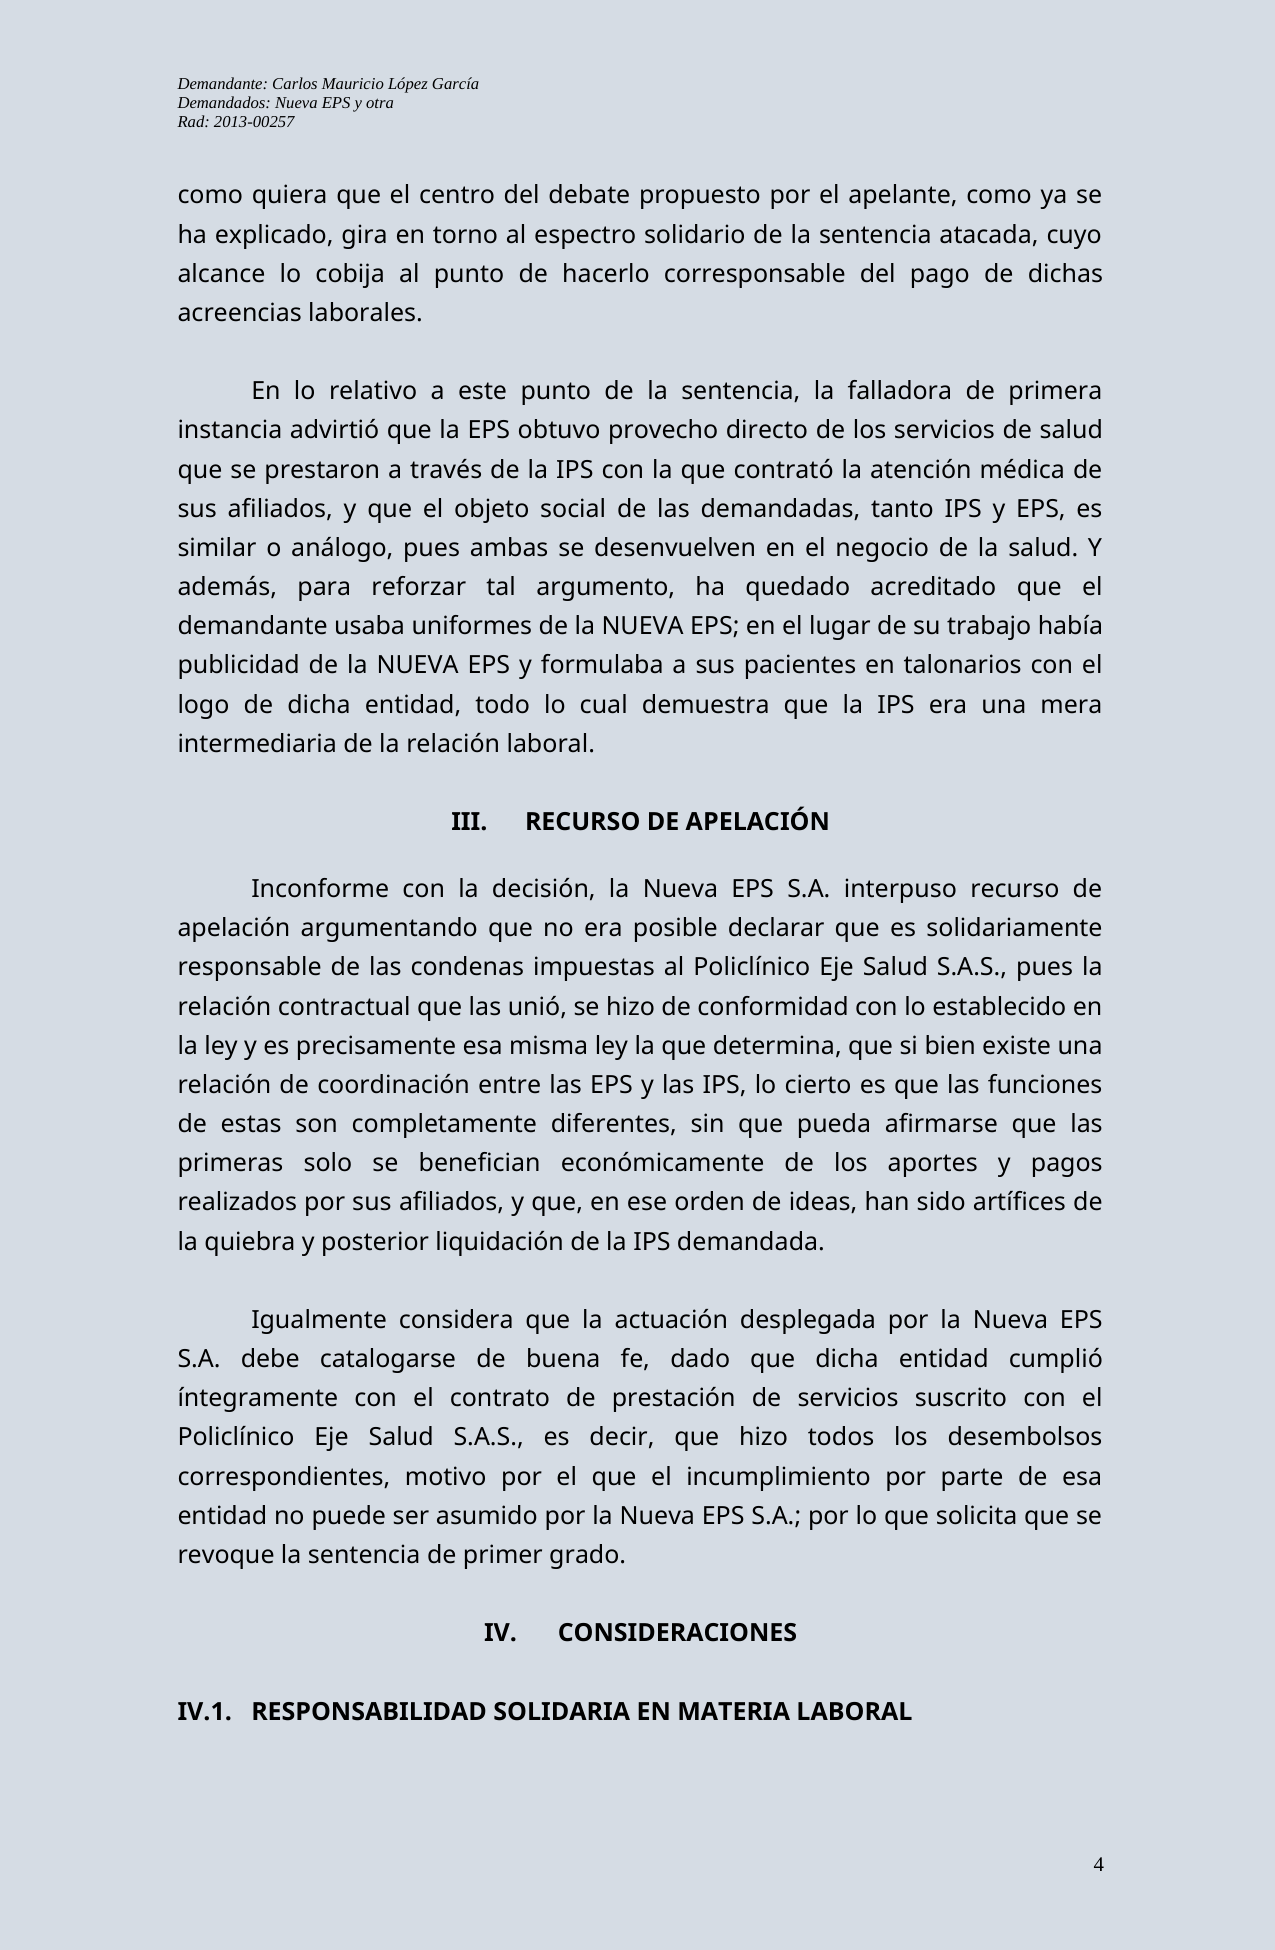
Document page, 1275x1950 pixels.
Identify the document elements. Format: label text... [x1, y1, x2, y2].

list RECURSO DE APELACIÓN [177, 804, 1104, 838]
text Inconforme con la decisión, la Nueva EPS S.A. interpuso recurso de apelación argumentando que no era posible declarar que es solidariamente responsable de las condenas impuestas al Policlínico Eje Salud S.A.S., pues la relación contractual que las unió, se hizo de conformidad con lo establecido en la ley y es precisamente esa misma ley la que determina, que si bien existe una relación de coordinación entre las EPS y las IPS, lo cierto es que las funciones de estas son completamente diferentes, sin que pueda afirmarse que las primeras solo se benefician económicamente de los aportes y pagos realizados por sus afiliados, y que, en ese orden de ideas, han sido artífices de la quiebra y posterior liquidación de la IPS demandada. [177, 871, 1104, 1257]
text Igualmente considera que la actuación desplegada por la Nueva EPS S.A. debe catalogarse de buena fe, dado que dicha entidad cumplió íntegramente con el contrato de prestación de servicios suscrito con el Policlínico Eje Salud S.A.S., es decir, que hizo todos los desembolsos correspondientes, motivo por el que el incumplimiento por parte de esa entidad no puede ser asumido por la Nueva EPS S.A.; por lo que solicita que se revoque la sentencia de primer grado. [177, 1301, 1104, 1571]
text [177, 177, 1104, 329]
list RESPONSABILIDAD SOLIDARIA EN MATERIA LABORAL [177, 1693, 1104, 1727]
text En lo relativo a este punto de la sentencia, la falladora de primera instancia advirtió que la EPS obtuvo provecho directo de los servicios de salud que se prestaron a través de la IPS con la que contrató la atención médica de sus afiliados, y que el objeto social de las demandadas, tanto IPS y EPS, es similar o análogo, pues ambas se desenvuelven en el negocio de la salud. Y además, para reforzar tal argumento, ha quedado acreditado que el demandante usaba uniformes de la NUEVA EPS; en el lugar de su trabajo había publicidad de la NUEVA EPS y formulaba a sus pacientes en talonarios con el logo de dicha entidad, todo lo cual demuestra que la IPS era una mera intermediaria de la relación laboral. [177, 373, 1104, 759]
list CONSIDERACIONES [177, 1615, 1104, 1649]
